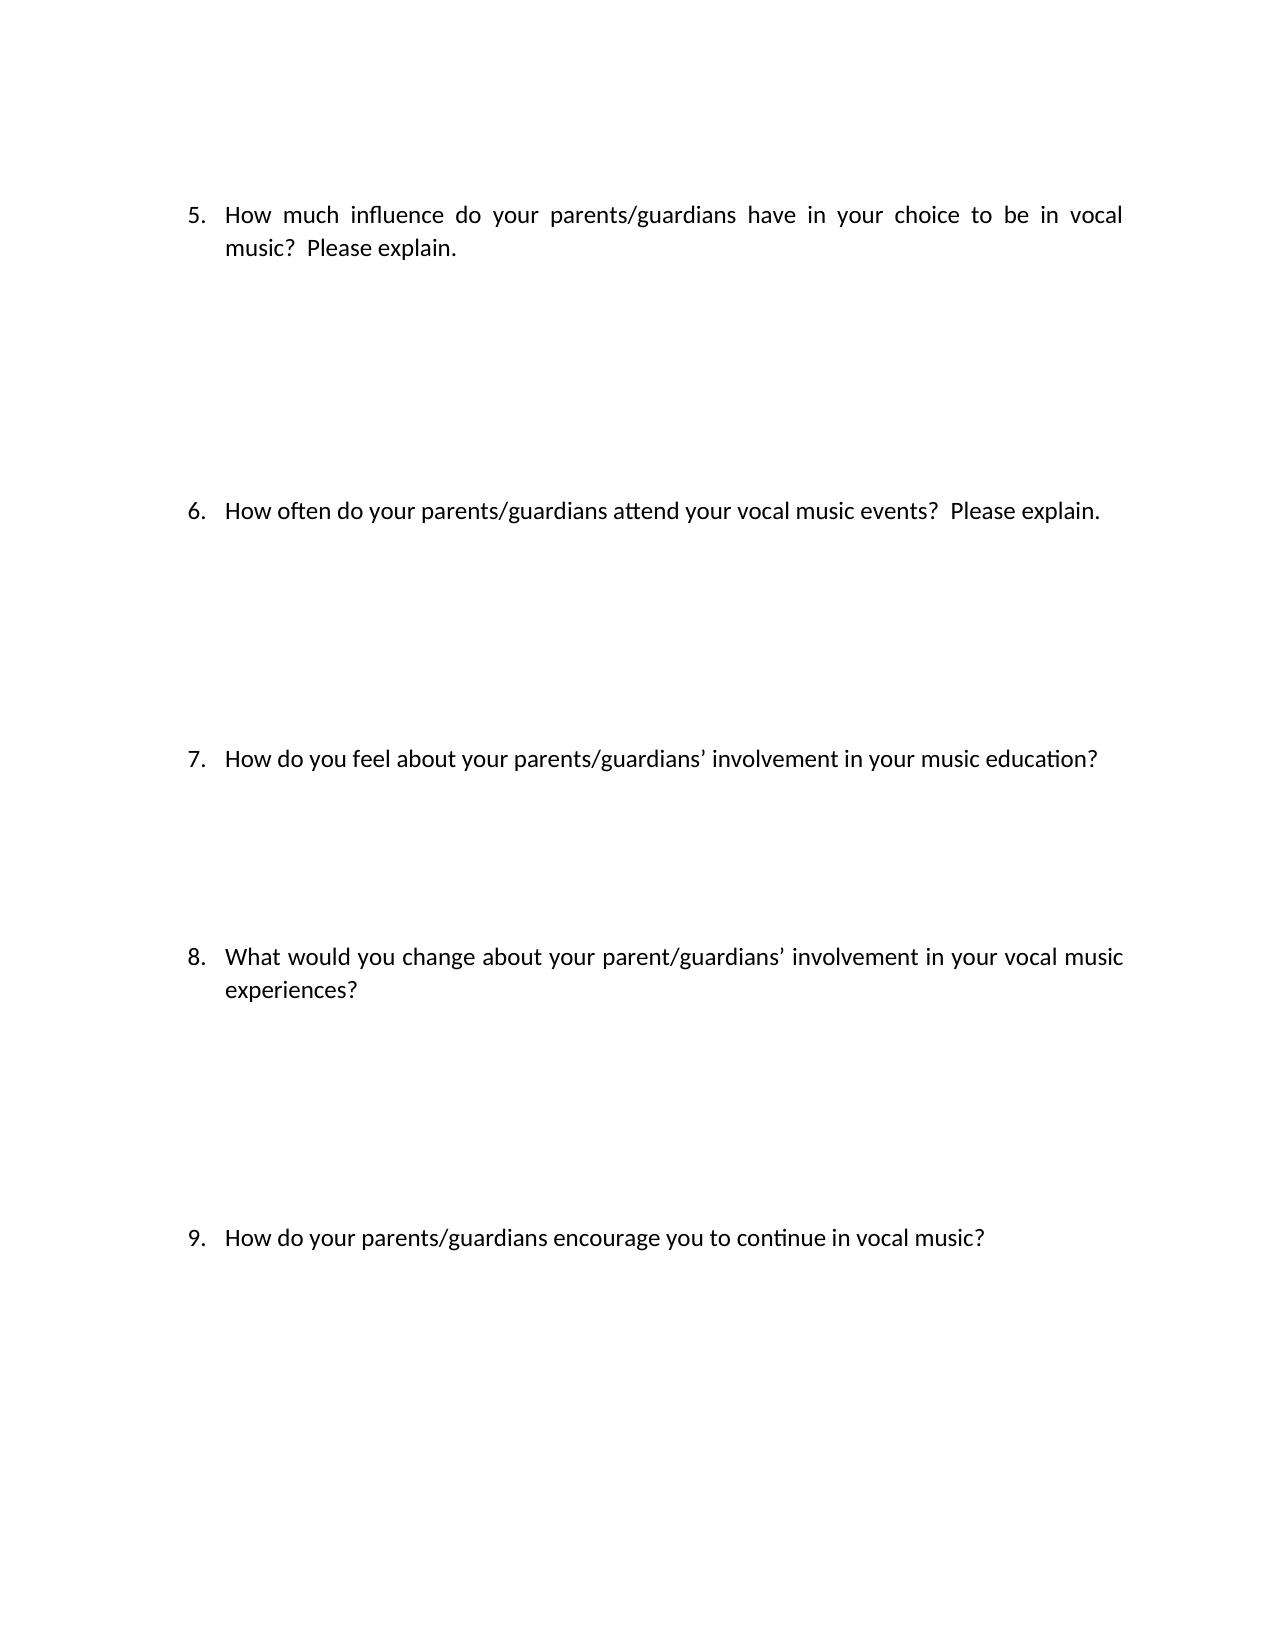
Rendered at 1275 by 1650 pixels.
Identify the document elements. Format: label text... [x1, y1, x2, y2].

list How often do your parents/guardians attend your vocal music events? Please explain. [187, 495, 1125, 525]
list How do you feel about your parents/guardians’ involvement in your music education? [187, 743, 1125, 773]
list What would you change about your parent/guardians’ involvement in your vocal music experiences? [187, 941, 1125, 1004]
list How much influence do your parents/guardians have in your choice to be in vocal music? Please explain. [187, 199, 1125, 263]
list How do your parents/guardians encourage you to continue in vocal music? [187, 1222, 1125, 1252]
